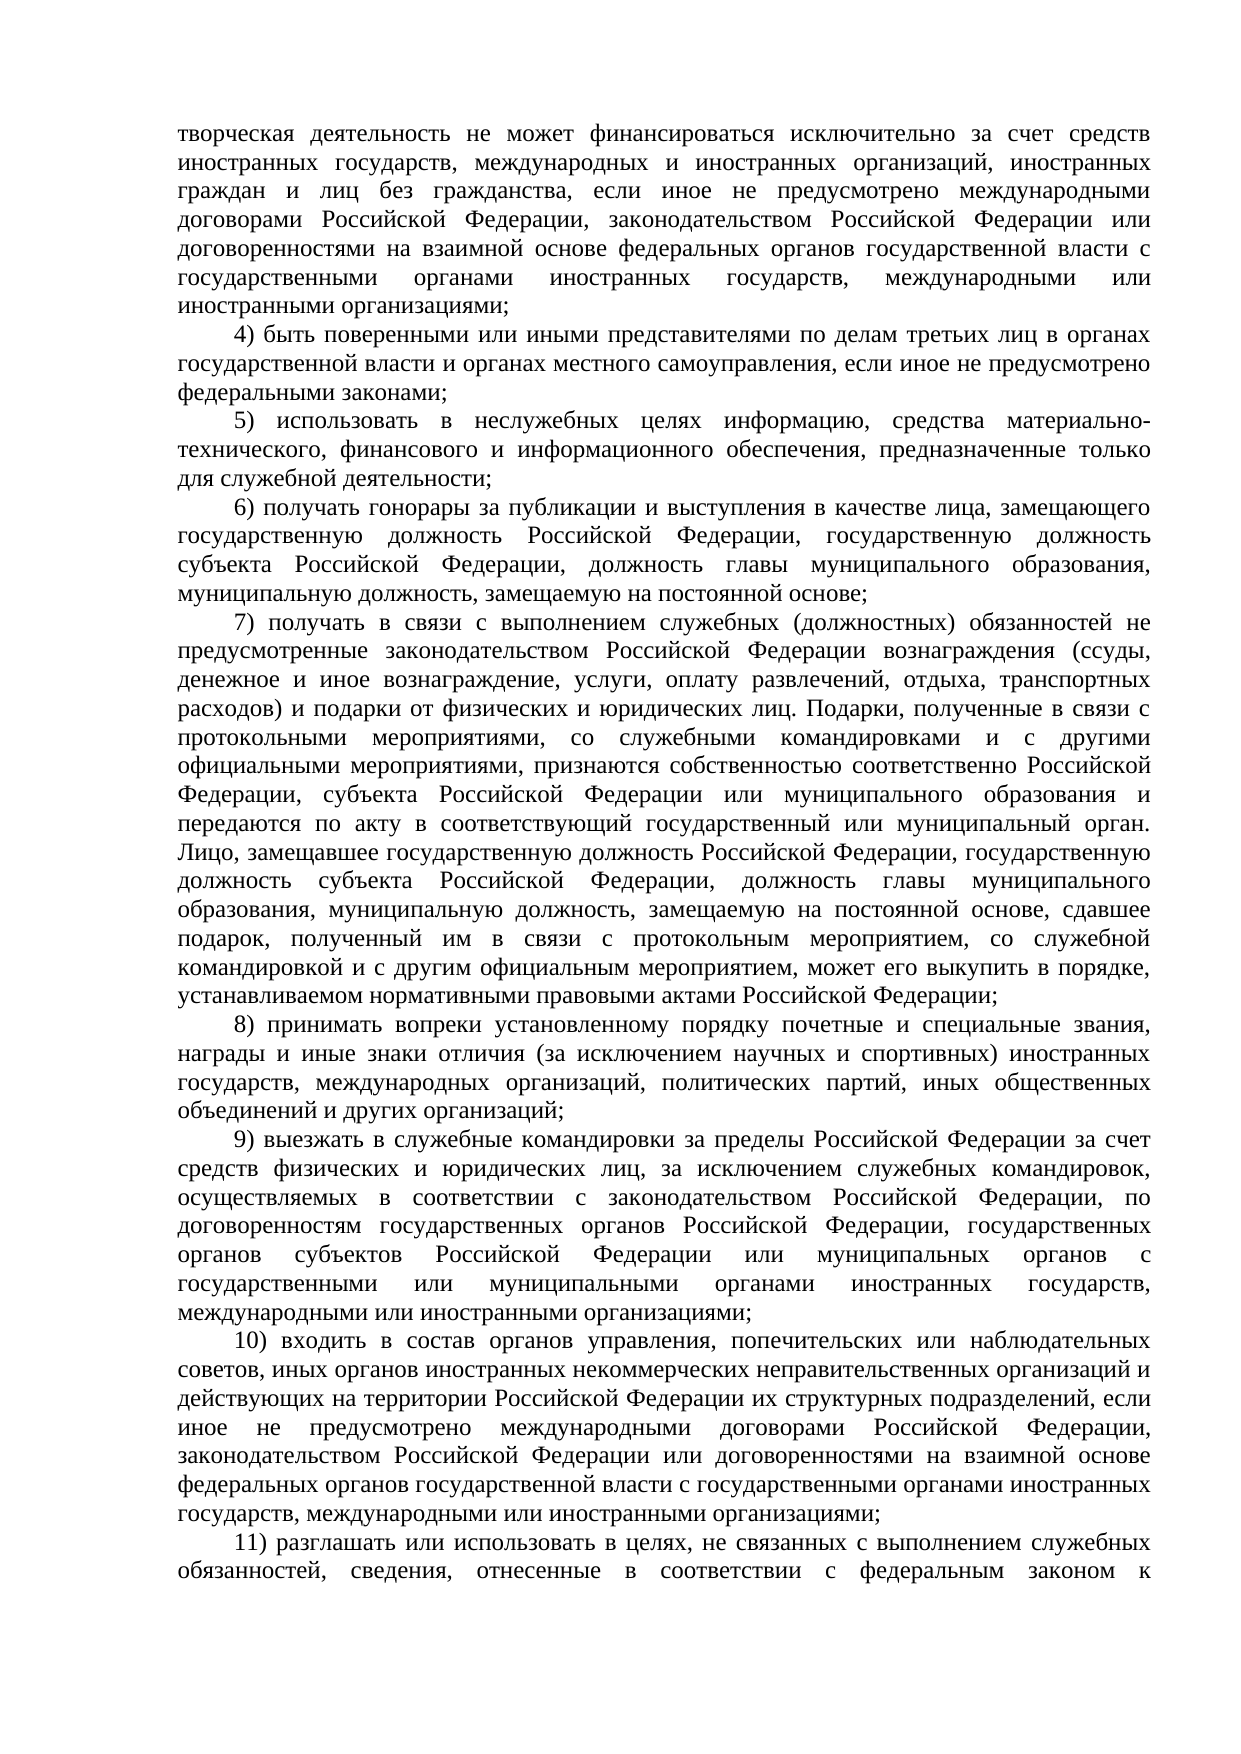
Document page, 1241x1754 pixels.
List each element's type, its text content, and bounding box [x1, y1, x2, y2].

text 9) выезжать в служебные командировки за пределы Российской Федерации за счет средств физических и юридических лиц, за исключением служебных командировок, осуществляемых в соответствии с законодательством Российской Федерации, по договоренностям государственных органов Российской Федерации, государственных органов субъектов Российской Федерации или муниципальных органов с государственными или муниципальными органами иностранных государств, международными или иностранными организациями; [177, 1124, 1152, 1326]
text 10) входить в состав органов управления, попечительских или наблюдательных советов, иных органов иностранных некоммерческих неправительственных организаций и действующих на территории Российской Федерации их структурных подразделений, если иное не предусмотрено международными договорами Российской Федерации, законодательством Российской Федерации или договоренностями на взаимной основе федеральных органов государственной власти с государственными органами иностранных государств, международными или иностранными организациями; [177, 1326, 1152, 1527]
text 6) получать гонорары за публикации и выступления в качестве лица, замещающего государственную должность Российской Федерации, государственную должность субъекта Российской Федерации, должность главы муниципального образования, муниципальную должность, замещаемую на постоянной основе; [177, 492, 1152, 607]
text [177, 1527, 1152, 1584]
text 5) использовать в неслужебных целях информацию, средства материально-технического, финансового и информационного обеспечения, предназначенные только для служебной деятельности; [177, 406, 1152, 492]
text 7) получать в связи с выполнением служебных (должностных) обязанностей не предусмотренные законодательством Российской Федерации вознаграждения (ссуды, денежное и иное вознаграждение, услуги, оплату развлечений, отдыха, транспортных расходов) и подарки от физических и юридических лиц. Подарки, полученные в связи с протокольными мероприятиями, со служебными командировками и с другими официальными мероприятиями, признаются собственностью соответственно Российской Федерации, субъекта Российской Федерации или муниципального образования и передаются по акту в соответствующий государственный или муниципальный орган. Лицо, замещавшее государственную должность Российской Федерации, государственную должность субъекта Российской Федерации, должность главы муниципального образования, муниципальную должность, замещаемую на постоянной основе, сдавшее подарок, полученный им в связи с протокольным мероприятием, со служебной командировкой и с другим официальным мероприятием, может его выкупить в порядке, устанавливаемом нормативными правовыми актами Российской Федерации; [177, 607, 1152, 1009]
text 4) быть поверенными или иными представителями по делам третьих лиц в органах государственной власти и органах местного самоуправления, если иное не предусмотрено федеральными законами; [177, 319, 1152, 406]
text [177, 118, 1152, 319]
text 8) принимать вопреки установленному порядку почетные и специальные звания, награды и иные знаки отличия (за исключением научных и спортивных) иностранных государств, международных организаций, политических партий, иных общественных объединений и других организаций; [177, 1009, 1152, 1124]
